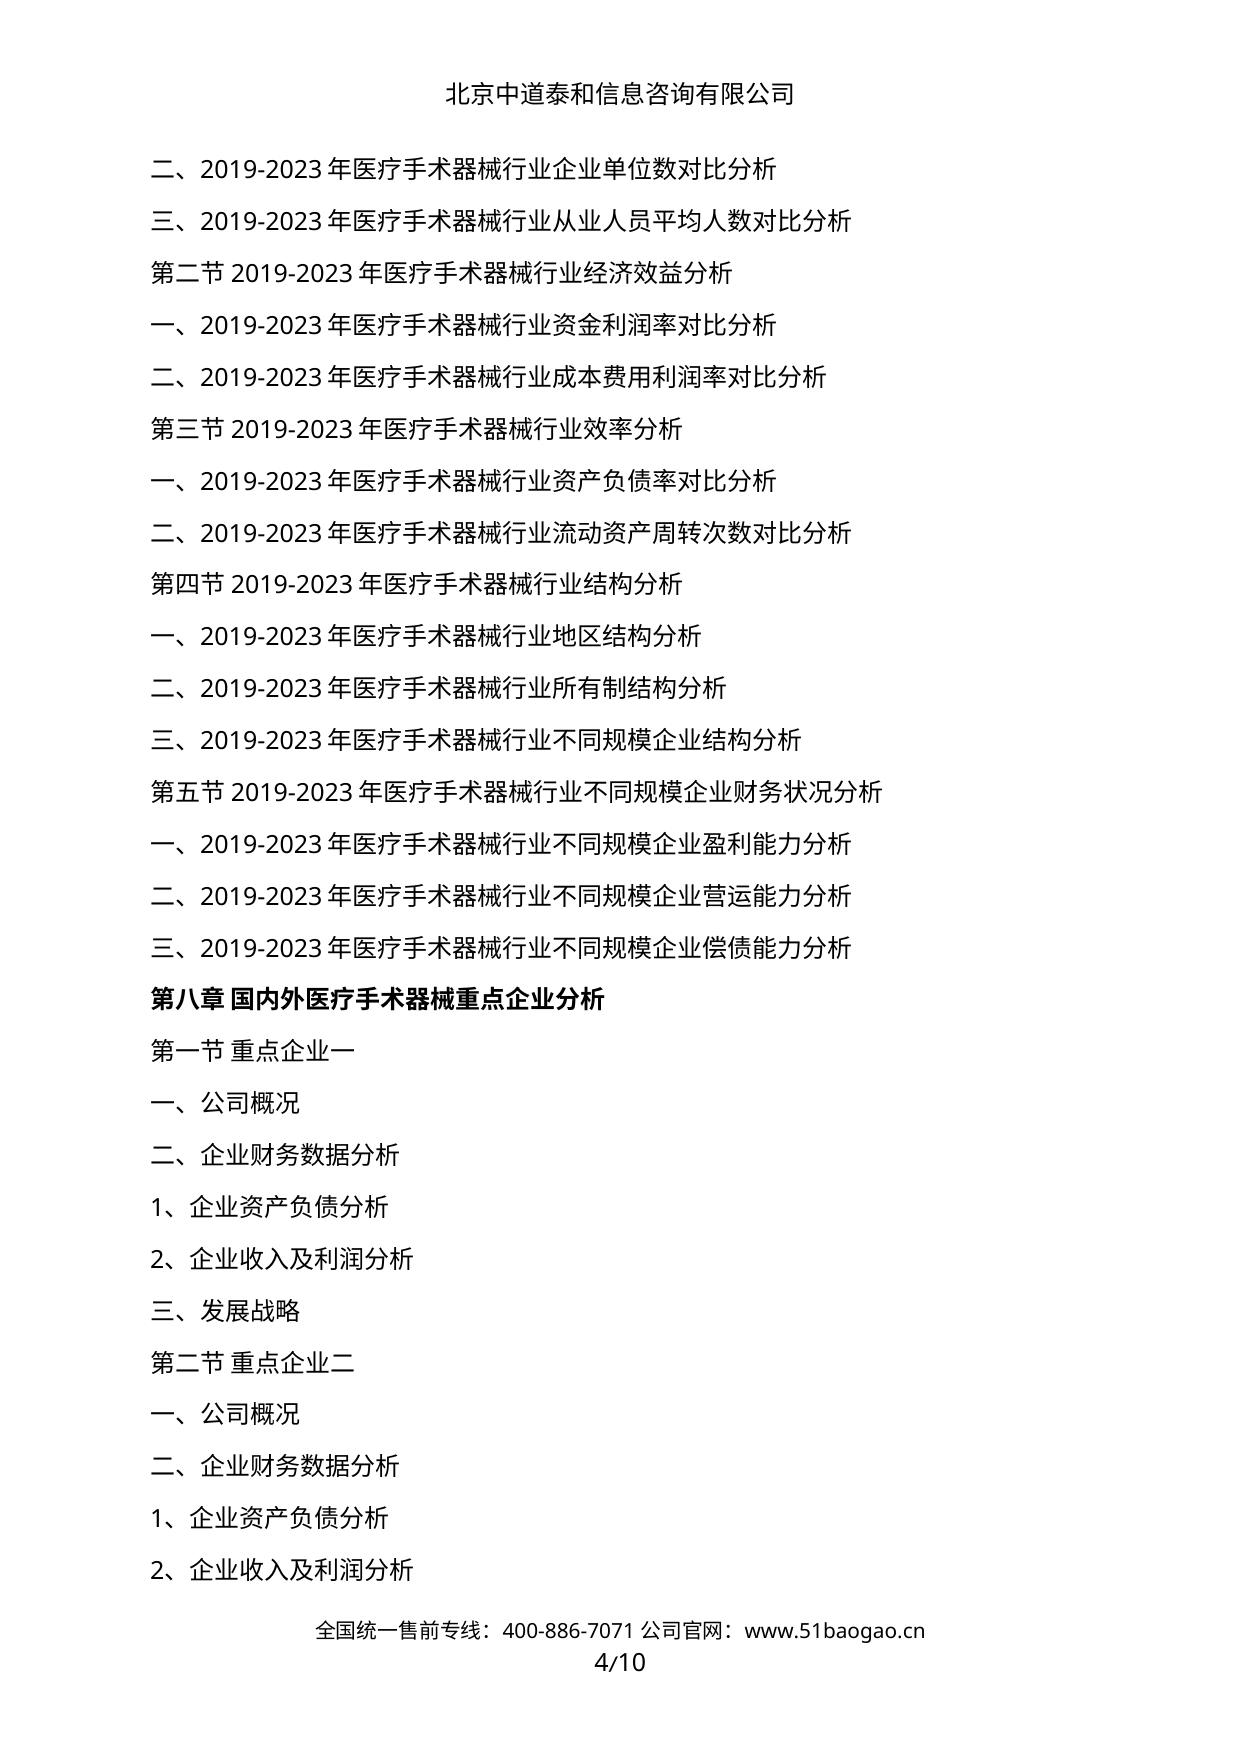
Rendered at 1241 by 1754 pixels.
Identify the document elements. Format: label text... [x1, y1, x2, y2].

text 三、发展战略 [150, 1291, 1090, 1327]
text 二、2019-2023年医疗手术器械行业不同规模企业营运能力分析 [150, 876, 1090, 912]
text 第一节 重点企业一 [150, 1032, 1090, 1068]
text 一、2019-2023年医疗手术器械行业资金利润率对比分析 [150, 306, 1090, 342]
text 三、2019-2023年医疗手术器械行业从业人员平均人数对比分析 [150, 202, 1090, 238]
text 二、2019-2023年医疗手术器械行业企业单位数对比分析 [150, 150, 1090, 186]
text 第二节 2019-2023年医疗手术器械行业经济效益分析 [150, 254, 1090, 290]
text 第四节 2019-2023年医疗手术器械行业结构分析 [150, 565, 1090, 601]
text 一、公司概况 [150, 1395, 1090, 1431]
text 一、2019-2023年医疗手术器械行业地区结构分析 [150, 617, 1090, 653]
text 三、2019-2023年医疗手术器械行业不同规模企业结构分析 [150, 721, 1090, 757]
text 一、公司概况 [150, 1084, 1090, 1120]
text 第二节 重点企业二 [150, 1343, 1090, 1379]
text 三、2019-2023年医疗手术器械行业不同规模企业偿债能力分析 [150, 928, 1090, 964]
text 二、企业财务数据分析 [150, 1447, 1090, 1483]
text 1、企业资产负债分析 [150, 1187, 1090, 1224]
text 第五节 2019-2023年医疗手术器械行业不同规模企业财务状况分析 [150, 772, 1090, 809]
text 一、2019-2023年医疗手术器械行业不同规模企业盈利能力分析 [150, 824, 1090, 861]
text 第三节 2019-2023年医疗手术器械行业效率分析 [150, 409, 1090, 446]
text 2、企业收入及利润分析 [150, 1551, 1090, 1587]
text 1、企业资产负债分析 [150, 1499, 1090, 1535]
text 一、2019-2023年医疗手术器械行业资产负债率对比分析 [150, 461, 1090, 497]
text 二、2019-2023年医疗手术器械行业成本费用利润率对比分析 [150, 357, 1090, 394]
text 第八章 国内外医疗手术器械重点企业分析 [150, 980, 1090, 1016]
text 2、企业收入及利润分析 [150, 1239, 1090, 1276]
text 二、企业财务数据分析 [150, 1136, 1090, 1172]
text 二、2019-2023年医疗手术器械行业流动资产周转次数对比分析 [150, 513, 1090, 549]
text 二、2019-2023年医疗手术器械行业所有制结构分析 [150, 669, 1090, 705]
